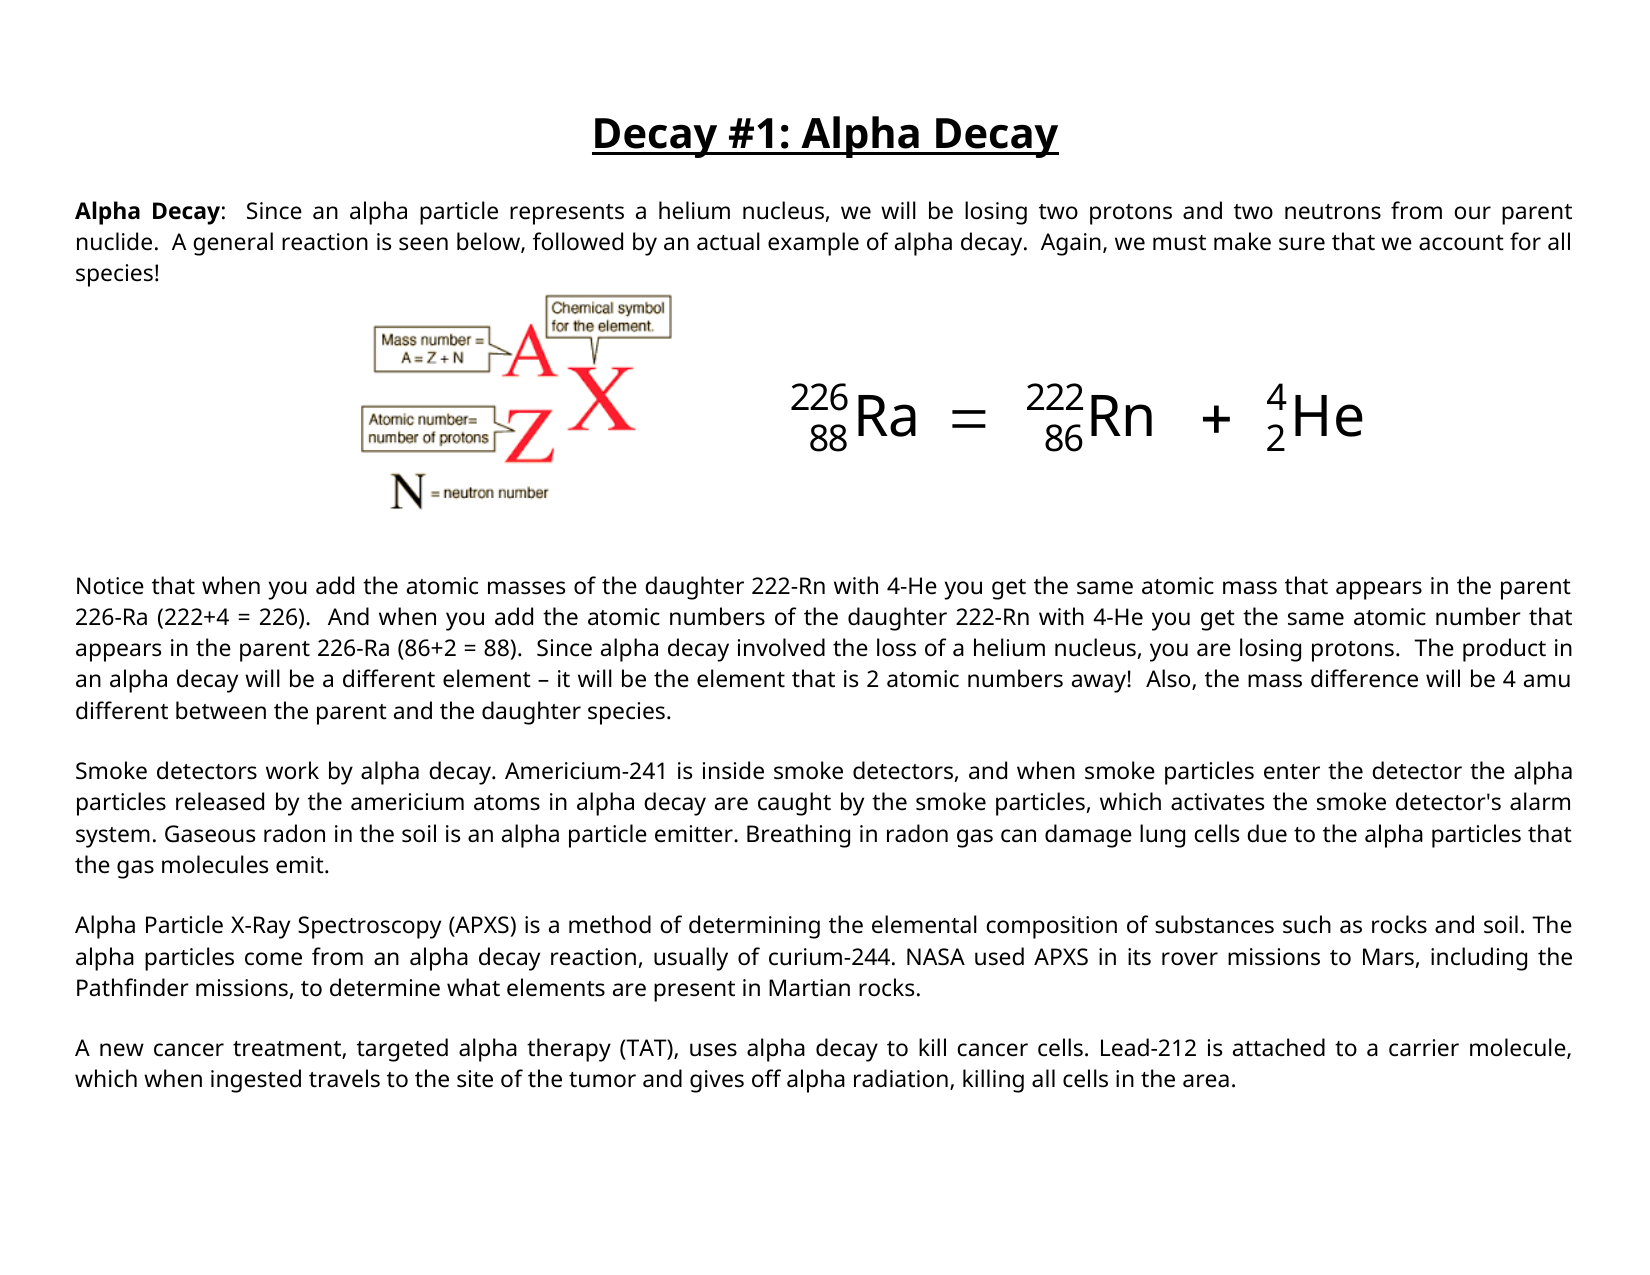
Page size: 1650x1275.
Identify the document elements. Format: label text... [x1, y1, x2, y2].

text Decay #1: Alpha Decay [75, 104, 1575, 161]
text A new cancer treatment, targeted alpha therapy (TAT), uses alpha decay to kill cancer cells. Lead-212 is attached to a carrier molecule, which when ingested travels to the site of the tumor and gives off alpha radiation, killing all cells in the area. [75, 1032, 1575, 1094]
text Alpha Decay: Since an alpha particle represents a helium nucleus, we will be losing two protons and two neutrons from our parent nuclide. A general reaction is seen below, followed by an actual example of alpha decay. Again, we must make sure that we account for all species! [75, 194, 1575, 288]
text Alpha Particle X-Ray Spectroscopy (APXS) is a method of determining the elemental composition of substances such as rocks and soil. The alpha particles come from an alpha decay reaction, usually of curium-244. NASA used APXS in its rover missions to Mars, including the Pathfinder missions, to determine what elements are present in Martian rocks. [75, 909, 1575, 1003]
picture [356, 291, 675, 514]
text Smoke detectors work by alpha decay. Americium-241 is inside smoke detectors, and when smoke particles enter the detector the alpha particles released by the americium atoms in alpha decay are caught by the smoke particles, which activates the smoke detector's alarm system. Gaseous radon in the soil is an alpha particle emitter. Breathing in radon gas can damage lung cells due to the alpha particles that the gas molecules emit. [75, 755, 1575, 880]
text Notice that when you add the atomic masses of the daughter 222-Rn with 4-He you get the same atomic mass that appears in the parent 226-Ra (222+4 = 226). And when you add the atomic numbers of the daughter 222-Rn with 4-He you get the same atomic number that appears in the parent 226-Ra (86+2 = 88). Since alpha decay involved the loss of a helium nucleus, you are losing protons. The product in an alpha decay will be a different element – it will be the element that is 2 atomic numbers away! Also, the mass difference will be 4 amu different between the parent and the daughter species. [75, 569, 1575, 726]
